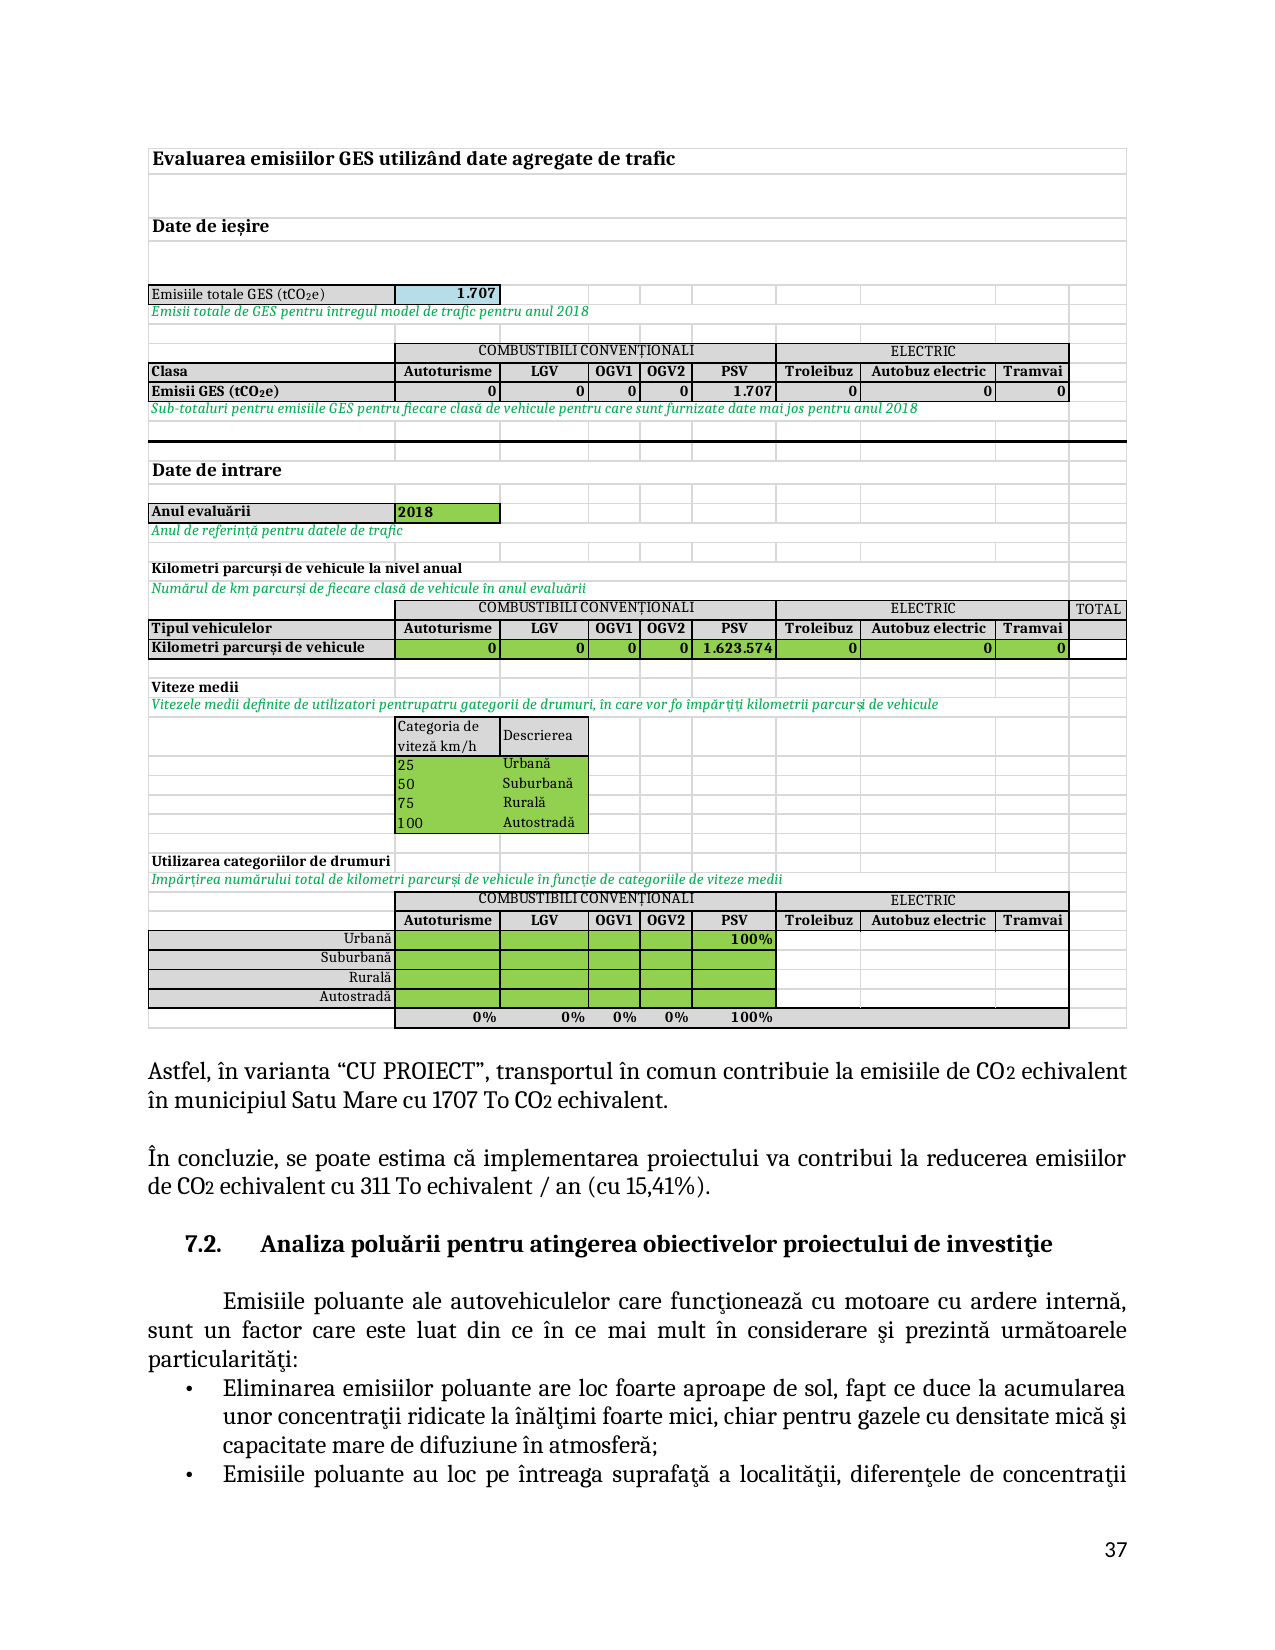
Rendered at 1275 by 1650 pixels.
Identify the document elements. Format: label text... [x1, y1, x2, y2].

text Astfel, în varianta “CU PROIECT”, transportul în comun contribuie la emisiile de CO2 echivalent în municipiul Satu Mare cu 1707 To CO2 echivalent. [148, 1057, 1127, 1115]
text Emisiile poluante ale autovehiculelor care funcţionează cu motoare cu ardere internă, sunt un factor care este luat din ce în ce mai mult în considerare şi prezintă următoarele particularităţi: [148, 1287, 1127, 1373]
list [185, 1460, 1127, 1488]
text În concluzie, se poate estima că implementarea proiectului va contribui la reducerea emisiilor de CO2 echivalent cu 311 To echivalent / an (cu 15,41%). [148, 1143, 1127, 1201]
list Analiza poluării pentru atingerea obiectivelor proiectului de investiţie [185, 1230, 1127, 1258]
list Eliminarea emisiilor poluante are loc foarte aproape de sol, fapt ce duce la acumularea unor concentraţii ridicate la înălţimi foarte mici, chiar pentru gazele cu densitate mică şi capacitate mare de difuziune în atmosferă; [185, 1373, 1127, 1460]
